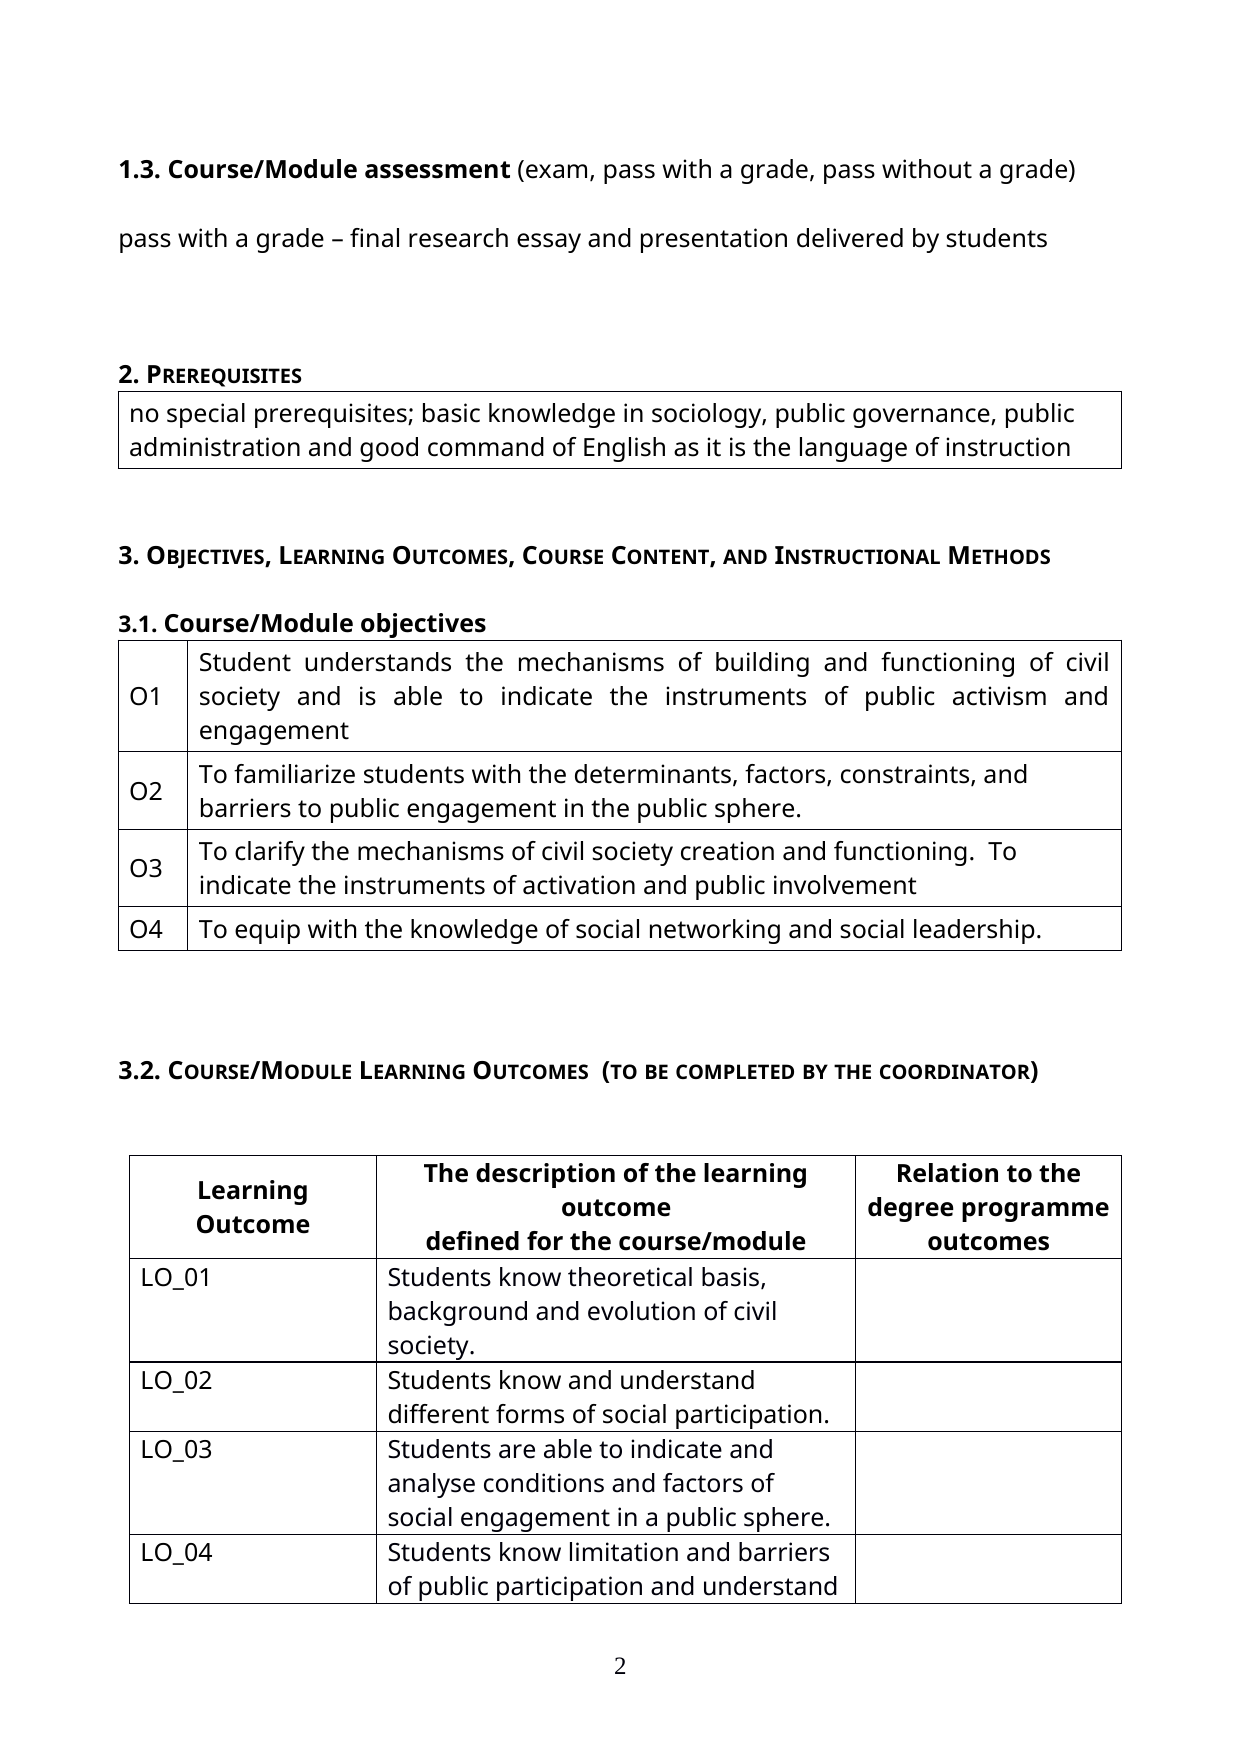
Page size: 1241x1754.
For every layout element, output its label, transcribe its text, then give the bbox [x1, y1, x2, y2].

table_cell Students know and understand different forms of social participation. [377, 1363, 855, 1431]
table_header Relation to the degree programme outcomes [856, 1156, 1121, 1258]
table_cell Students know theoretical basis, background and evolution of civil society. [377, 1259, 855, 1361]
table_cell LO_01 [130, 1259, 376, 1361]
table_cell LO_04 [130, 1535, 376, 1603]
table_header Student understands the mechanisms of building and functioning of civil society and is able to indicate the instruments of public activism and engagement [188, 641, 1121, 751]
text 2. Prerequisites [118, 357, 1122, 391]
table_cell O3 [119, 830, 187, 906]
table_cell [856, 1259, 1121, 1361]
text 3. Objectives, Learning Outcomes, Course Content, and Instructional Methods [118, 537, 1122, 571]
table_cell To familiarize students with the determinants, factors, constraints, and barriers to public engagement in the public sphere. [188, 752, 1121, 828]
table_cell [856, 1432, 1121, 1534]
table_header O1 [119, 641, 187, 751]
text 3.2. Course/Module Learning Outcomes (to be completed by the coordinator) [118, 1053, 1122, 1087]
table_cell To equip with the knowledge of social networking and social leadership. [188, 907, 1121, 949]
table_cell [377, 1535, 855, 1603]
table_cell LO_03 [130, 1432, 376, 1534]
table_cell To clarify the mechanisms of civil society creation and functioning. To indicate the instruments of activation and public involvement [188, 830, 1121, 906]
table_header Learning Outcome [130, 1156, 376, 1258]
text pass with a grade – final research essay and presentation delivered by students [118, 220, 1122, 254]
table_header The description of the learning outcome defined for the course/module [377, 1156, 855, 1258]
table_cell [856, 1535, 1121, 1603]
text 1.3. Course/Module assessment (exam, pass with a grade, pass without a grade) [118, 152, 1122, 186]
table_cell LO_02 [130, 1363, 376, 1431]
table_header no special prerequisites; basic knowledge in sociology, public governance, public administration and good command of English as it is the language of instruction [119, 392, 1121, 468]
table_cell O2 [119, 752, 187, 828]
table_cell Students are able to indicate and analyse conditions and factors of social engagement in a public sphere. [377, 1432, 855, 1534]
table_cell [856, 1363, 1121, 1431]
table_cell O4 [119, 907, 187, 949]
text 3.1. Course/Module objectives [118, 605, 1122, 639]
